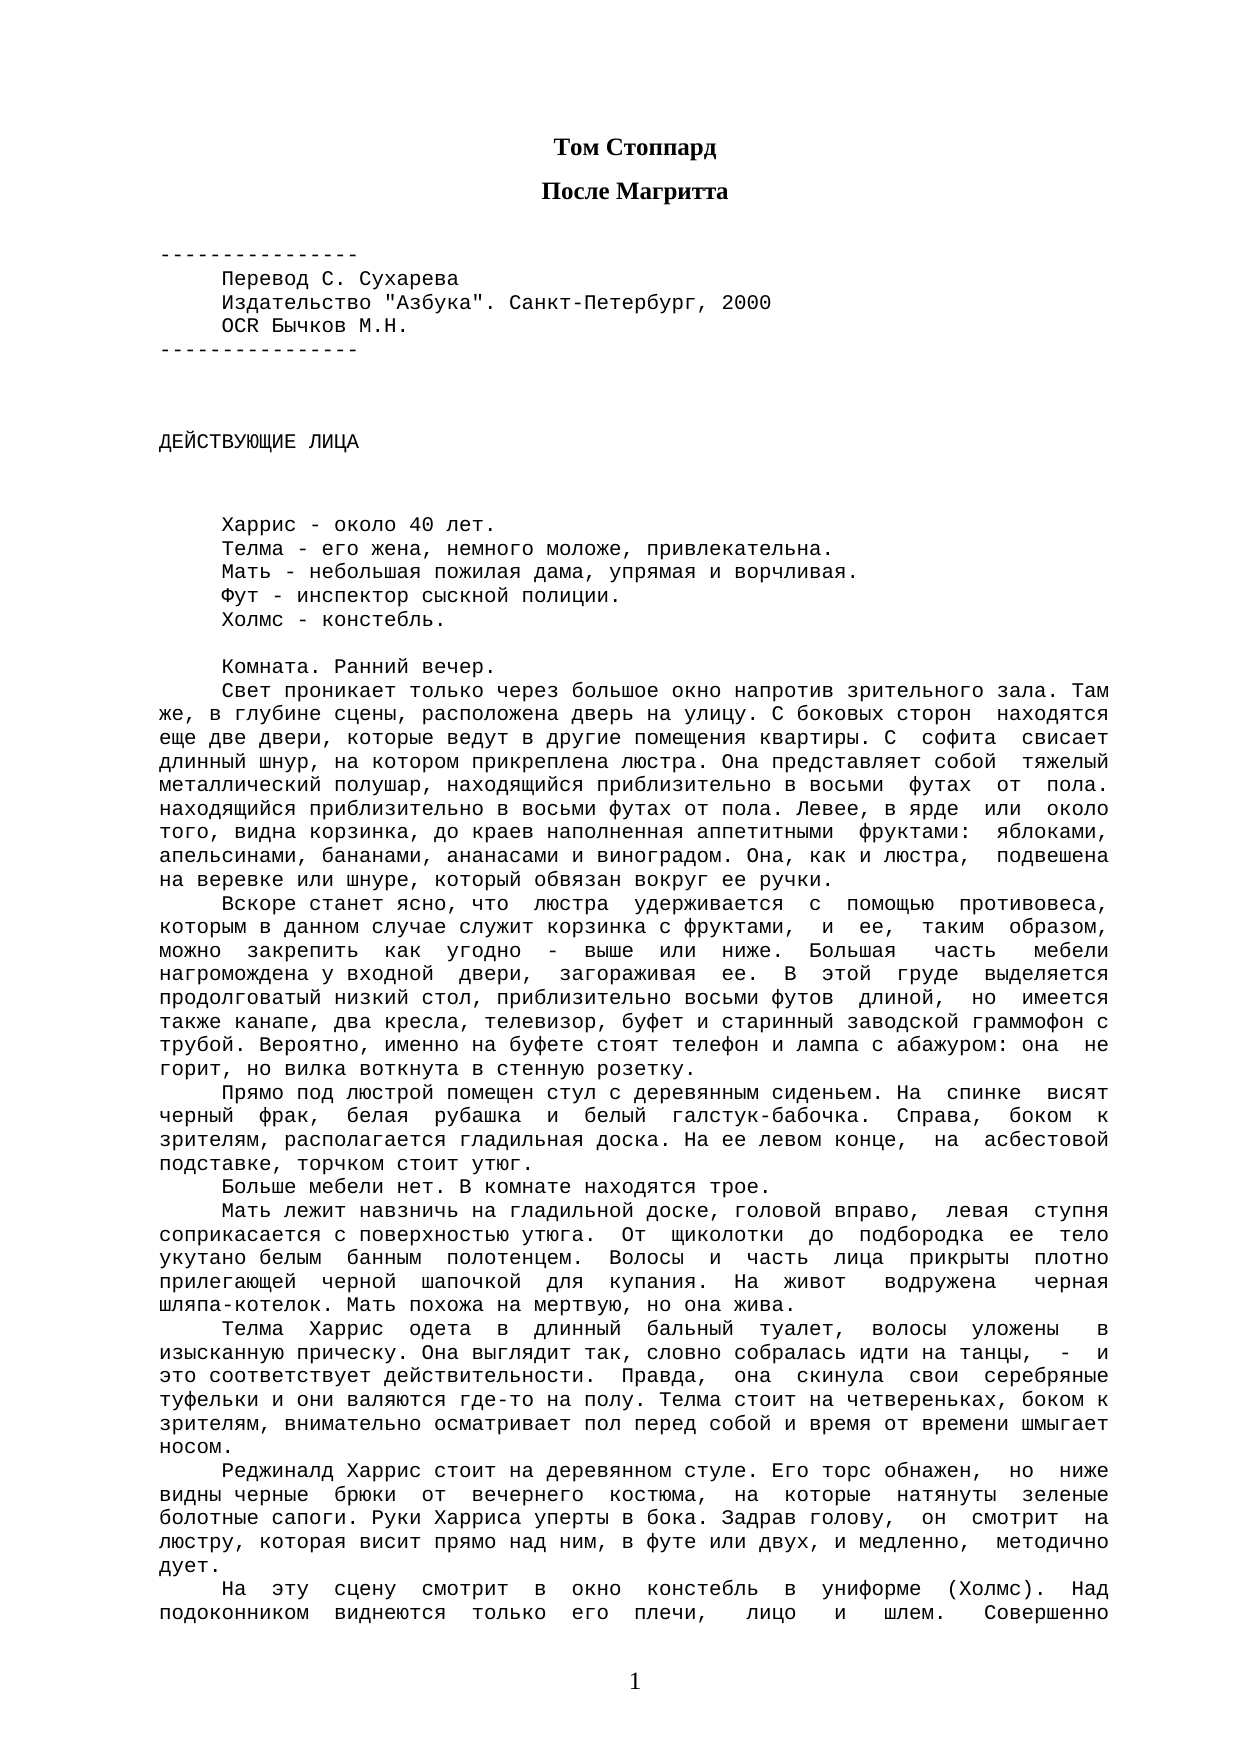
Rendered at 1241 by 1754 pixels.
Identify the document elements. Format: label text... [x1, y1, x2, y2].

table_header Том Стоппард [151, 124, 1119, 168]
table_cell После Магритта [151, 169, 1119, 213]
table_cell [151, 213, 1119, 1633]
